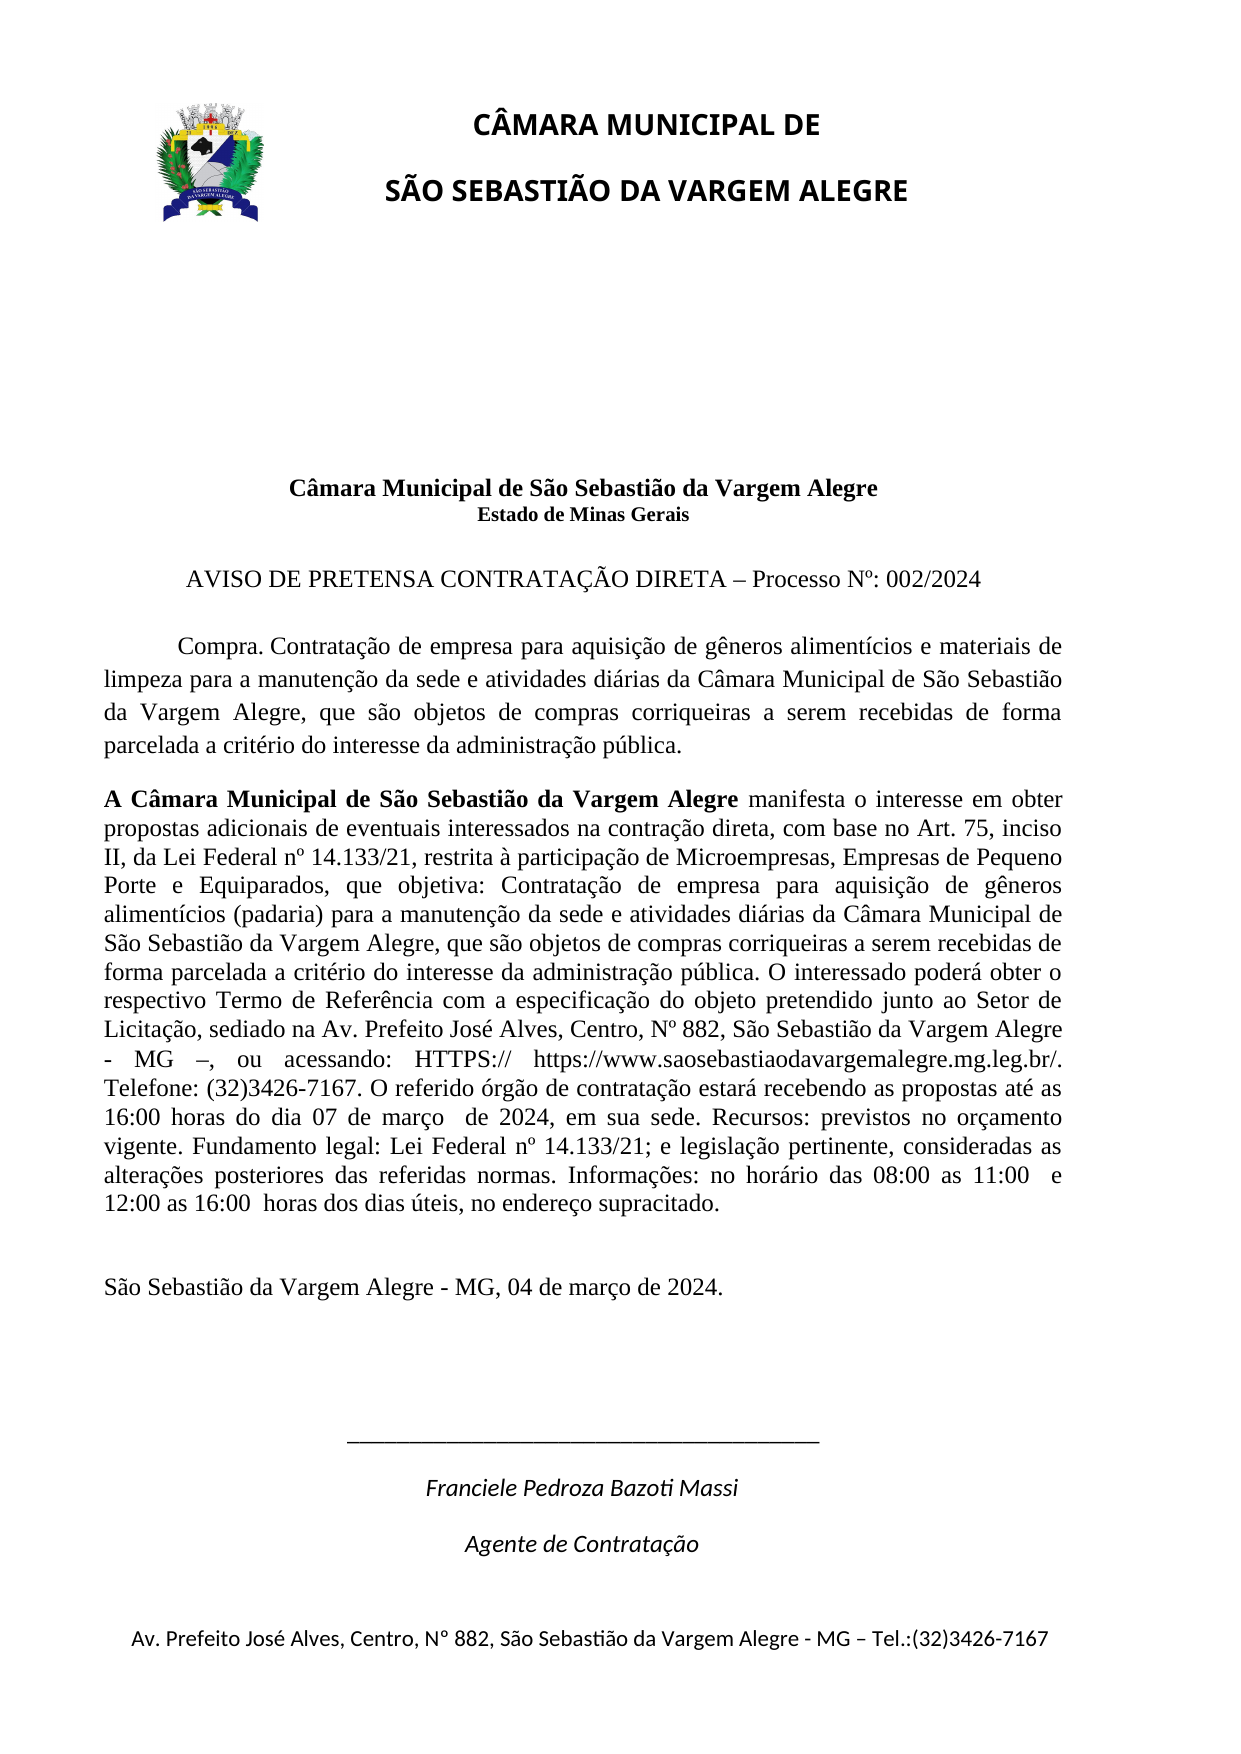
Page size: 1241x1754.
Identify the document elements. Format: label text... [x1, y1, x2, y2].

picture [155, 103, 264, 222]
text AVISO DE PRETENSA CONTRATAÇÃO DIRETA – Processo Nº: 002/2024 [103, 564, 1063, 593]
text ______________________________________ [103, 1416, 1063, 1447]
text Franciele Pedroza Bazoti Massi [103, 1472, 1063, 1502]
text São Sebastião da Vargem Alegre - MG, 04 de março de 2024. [103, 1272, 1063, 1301]
text Compra. Contratação de empresa para aquisição de gêneros alimentícios e materiais de limpeza para a manutenção da sede e atividades diárias da Câmara Municipal de São Sebastião da Vargem Alegre, que são objetos de compras corriqueiras a serem recebidas de forma parcelada a critério do interesse da administração pública. [103, 631, 1063, 759]
text A Câmara Municipal de São Sebastião da Vargem Alegre manifesta o interesse em obter propostas adicionais de eventuais interessados na contração direta, com base no Art. 75, inciso II, da Lei Federal nº 14.133/21, restrita à participação de Microempresas, Empresas de Pequeno Porte e Equiparados, que objetiva: Contratação de empresa para aquisição de gêneros alimentícios (padaria) para a manutenção da sede e atividades diárias da Câmara Municipal de São Sebastião da Vargem Alegre, que são objetos de compras corriqueiras a serem recebidas de forma parcelada a critério do interesse da administração pública. O interessado poderá obter o respectivo Termo de Referência com a especificação do objeto pretendido junto ao Setor de Licitação, sediado na Av. Prefeito José Alves, Centro, Nº 882, São Sebastião da Vargem Alegre - MG –, ou acessando: HTTPS:// https://www.saosebastiaodavargemalegre.mg.leg.br/. Telefone: (32)3426-7167. O referido órgão de contratação estará recebendo as propostas até as 16:00 horas do dia 07 de março de 2024, em sua sede. Recursos: previstos no orçamento vigente. Fundamento legal: Lei Federal nº 14.133/21; e legislação pertinente, consideradas as alterações posteriores das referidas normas. Informações: no horário das 08:00 as 11:00 e 12:00 as 16:00 horas dos dias úteis, no endereço supracitado. [103, 784, 1063, 1217]
text Câmara Municipal de São Sebastião da Vargem Alegre [103, 473, 1063, 502]
text Estado de Minas Gerais [103, 502, 1063, 526]
text Agente de Contratação [103, 1528, 1063, 1558]
